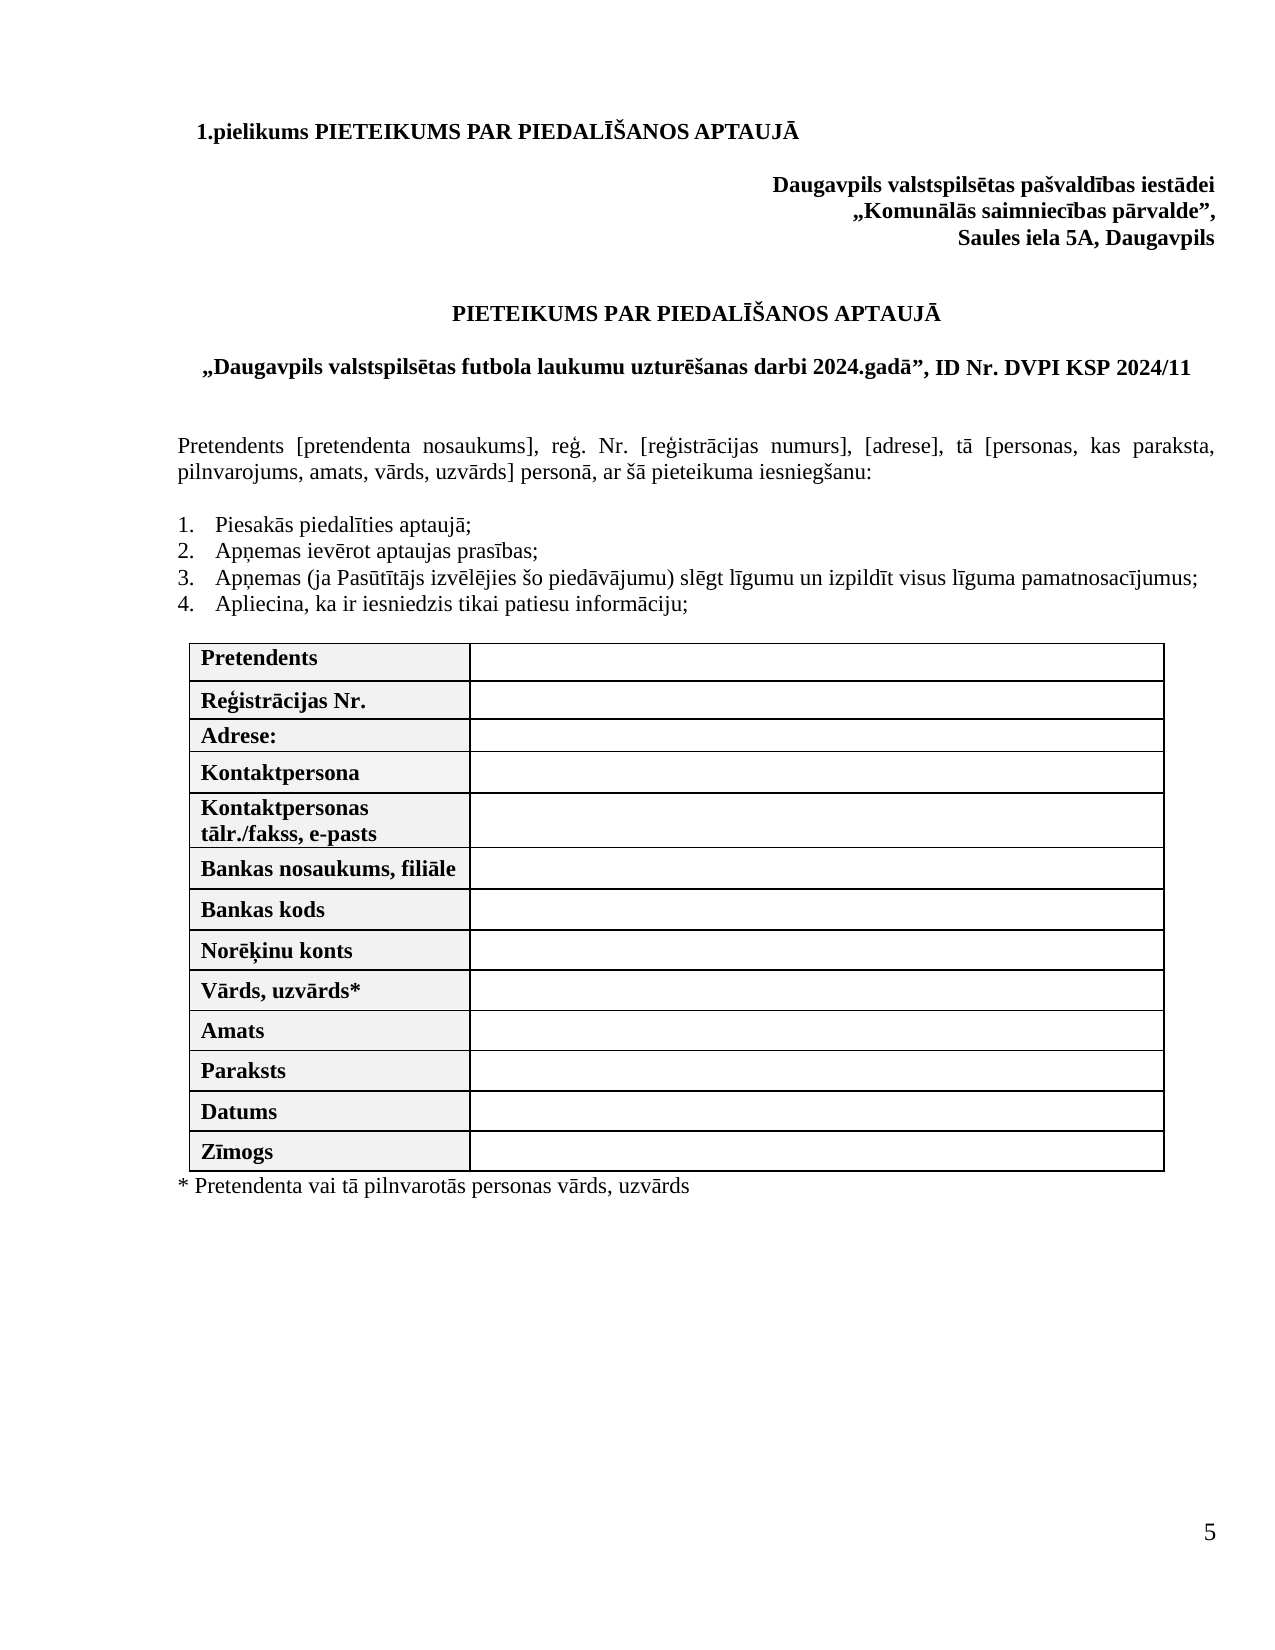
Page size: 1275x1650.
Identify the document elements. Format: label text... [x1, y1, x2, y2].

table_cell [471, 752, 1163, 792]
table_cell Adrese: [190, 720, 469, 751]
table_cell Paraksts [190, 1051, 469, 1090]
table_cell [471, 1051, 1163, 1090]
table_cell Norēķinu konts [190, 931, 469, 969]
table_cell Kontaktpersonas tālr./fakss, e-pasts [190, 794, 469, 846]
list Apņemas ievērot aptaujas prasības; [177, 537, 1216, 564]
text Saules iela 5A, Daugavpils [196, 223, 1216, 250]
text Daugavpils valstspilsētas pašvaldības iestādei „Komunālās saimniecības pārvalde”, [196, 171, 1216, 223]
table_cell [471, 931, 1163, 969]
table_cell [471, 971, 1163, 1009]
list Piesakās piedalīties aptaujā; [177, 511, 1216, 537]
text Pretendents [pretendenta nosaukums], reģ. Nr. [reģistrācijas numurs], [adrese], tā [personas, kas paraksta, pilnvarojums, amats, vārds, uzvārds] personā, ar šā pieteikuma iesniegšanu: [177, 432, 1216, 484]
table_cell Amats [190, 1011, 469, 1050]
table_cell [471, 682, 1163, 718]
table_cell [471, 1092, 1163, 1130]
table_cell [471, 720, 1163, 751]
table_header [471, 644, 1163, 680]
text * Pretendenta vai tā pilnvarotās personas vārds, uzvārds [177, 1172, 1216, 1198]
list Apliecina, ka ir iesniedzis tikai patiesu informāciju; [177, 590, 1216, 616]
table_cell Datums [190, 1092, 469, 1130]
table_cell Zīmogs [190, 1132, 469, 1170]
table_cell Bankas nosaukums, filiāle [190, 848, 469, 888]
table_cell [471, 890, 1163, 929]
table_header Pretendents [190, 644, 469, 680]
table_cell [471, 1132, 1163, 1170]
table_cell Vārds, uzvārds* [190, 971, 469, 1009]
table_cell [471, 1011, 1163, 1050]
list Apņemas (ja Pasūtītājs izvēlējies šo piedāvājumu) slēgt līgumu un izpildīt visus līguma pamatnosacījumus; [177, 564, 1216, 590]
table_cell [471, 848, 1163, 888]
table_cell [471, 794, 1163, 846]
table_cell Bankas kods [190, 890, 469, 929]
table_cell Kontaktpersona [190, 752, 469, 792]
text PIETEIKUMS PAR PIEDALĪŠANOS APTAUJĀ [177, 300, 1216, 327]
table_cell Reģistrācijas Nr. [190, 682, 469, 718]
text „Daugavpils valstspilsētas futbola laukumu uzturēšanas darbi 2024.gadā”, ID Nr. DVPI KSP 2024/11 [177, 353, 1216, 381]
text 1.pielikums PIETEIKUMS PAR PIEDALĪŠANOS APTAUJĀ [196, 118, 1216, 144]
